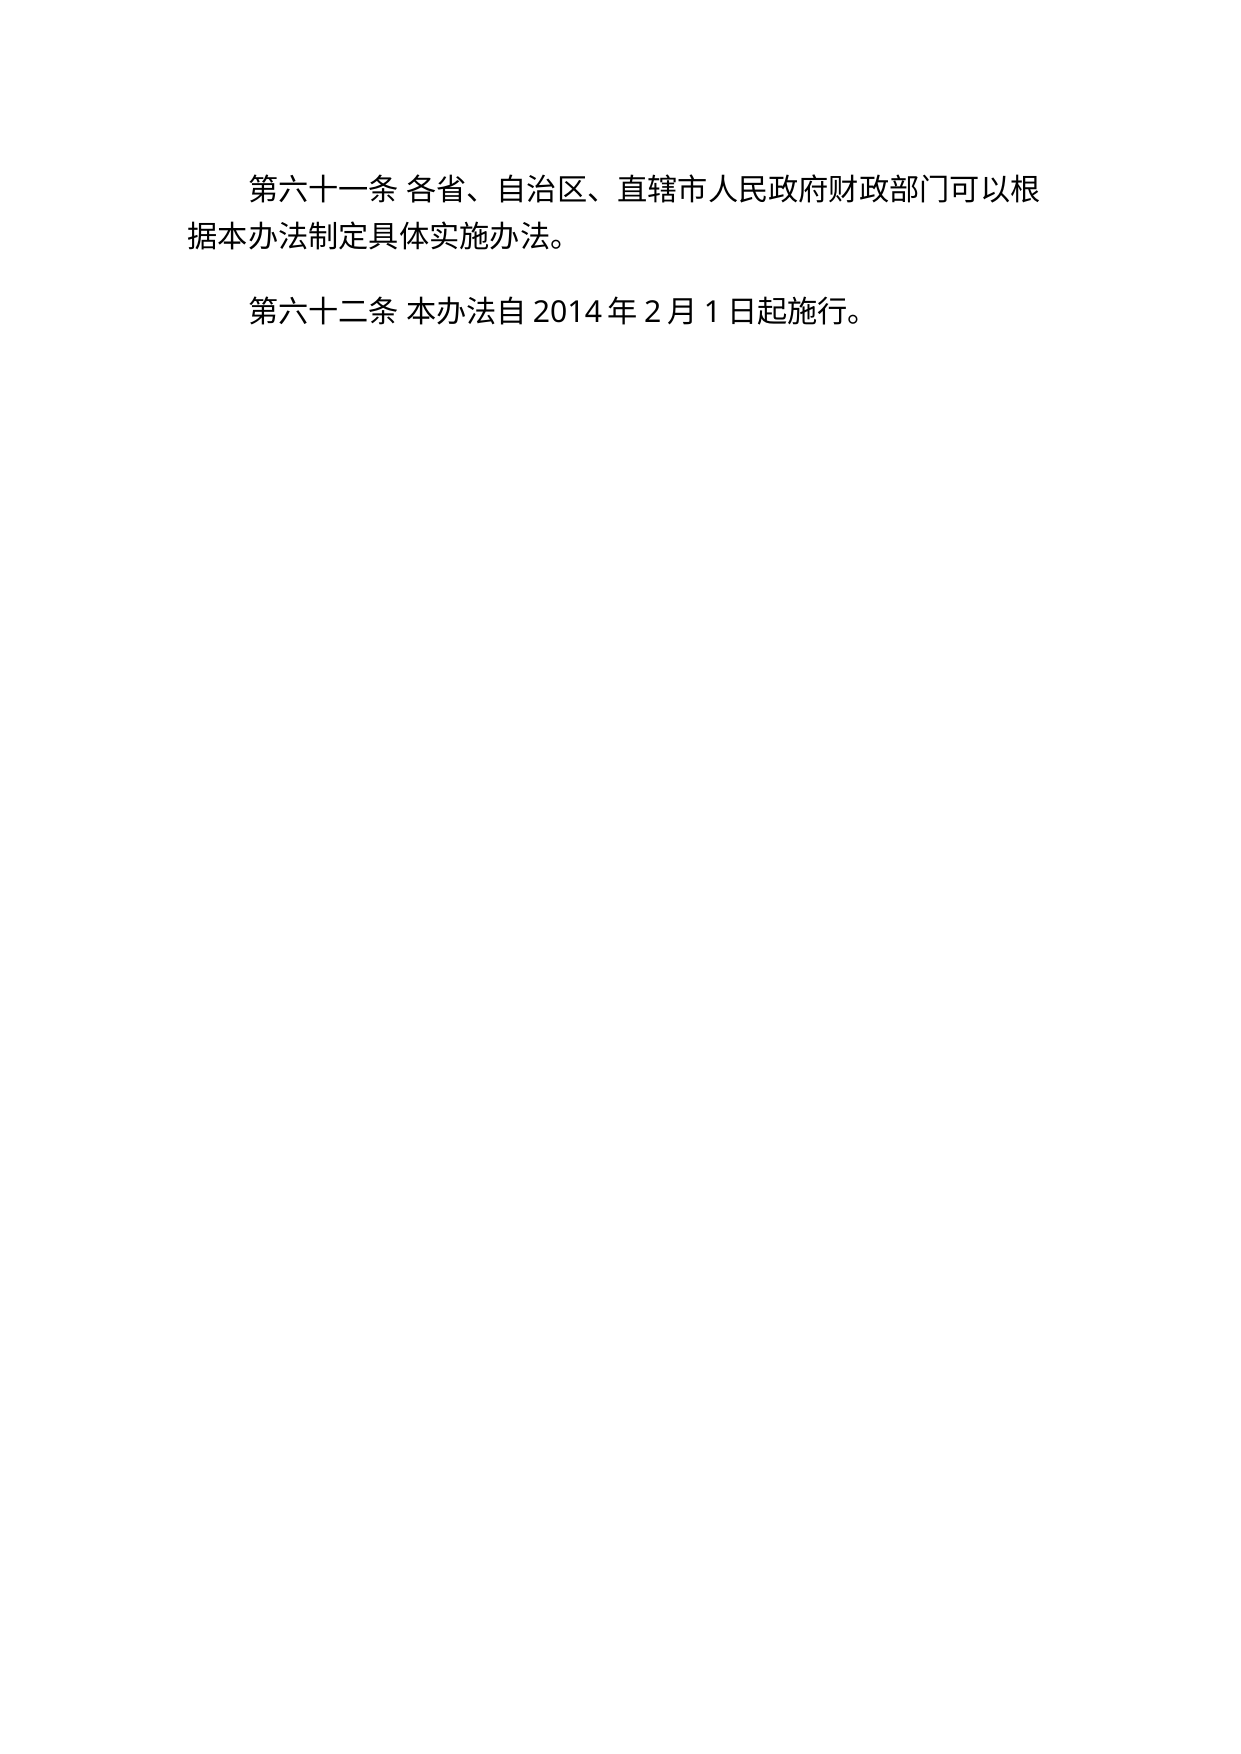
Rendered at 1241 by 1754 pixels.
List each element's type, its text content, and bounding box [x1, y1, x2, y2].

text 第六十二条 本办法自2014年2月1日起施行。 [187, 285, 1053, 332]
text 第六十一条 各省、自治区、直辖市人民政府财政部门可以根据本办法制定具体实施办法。 [187, 162, 1053, 256]
